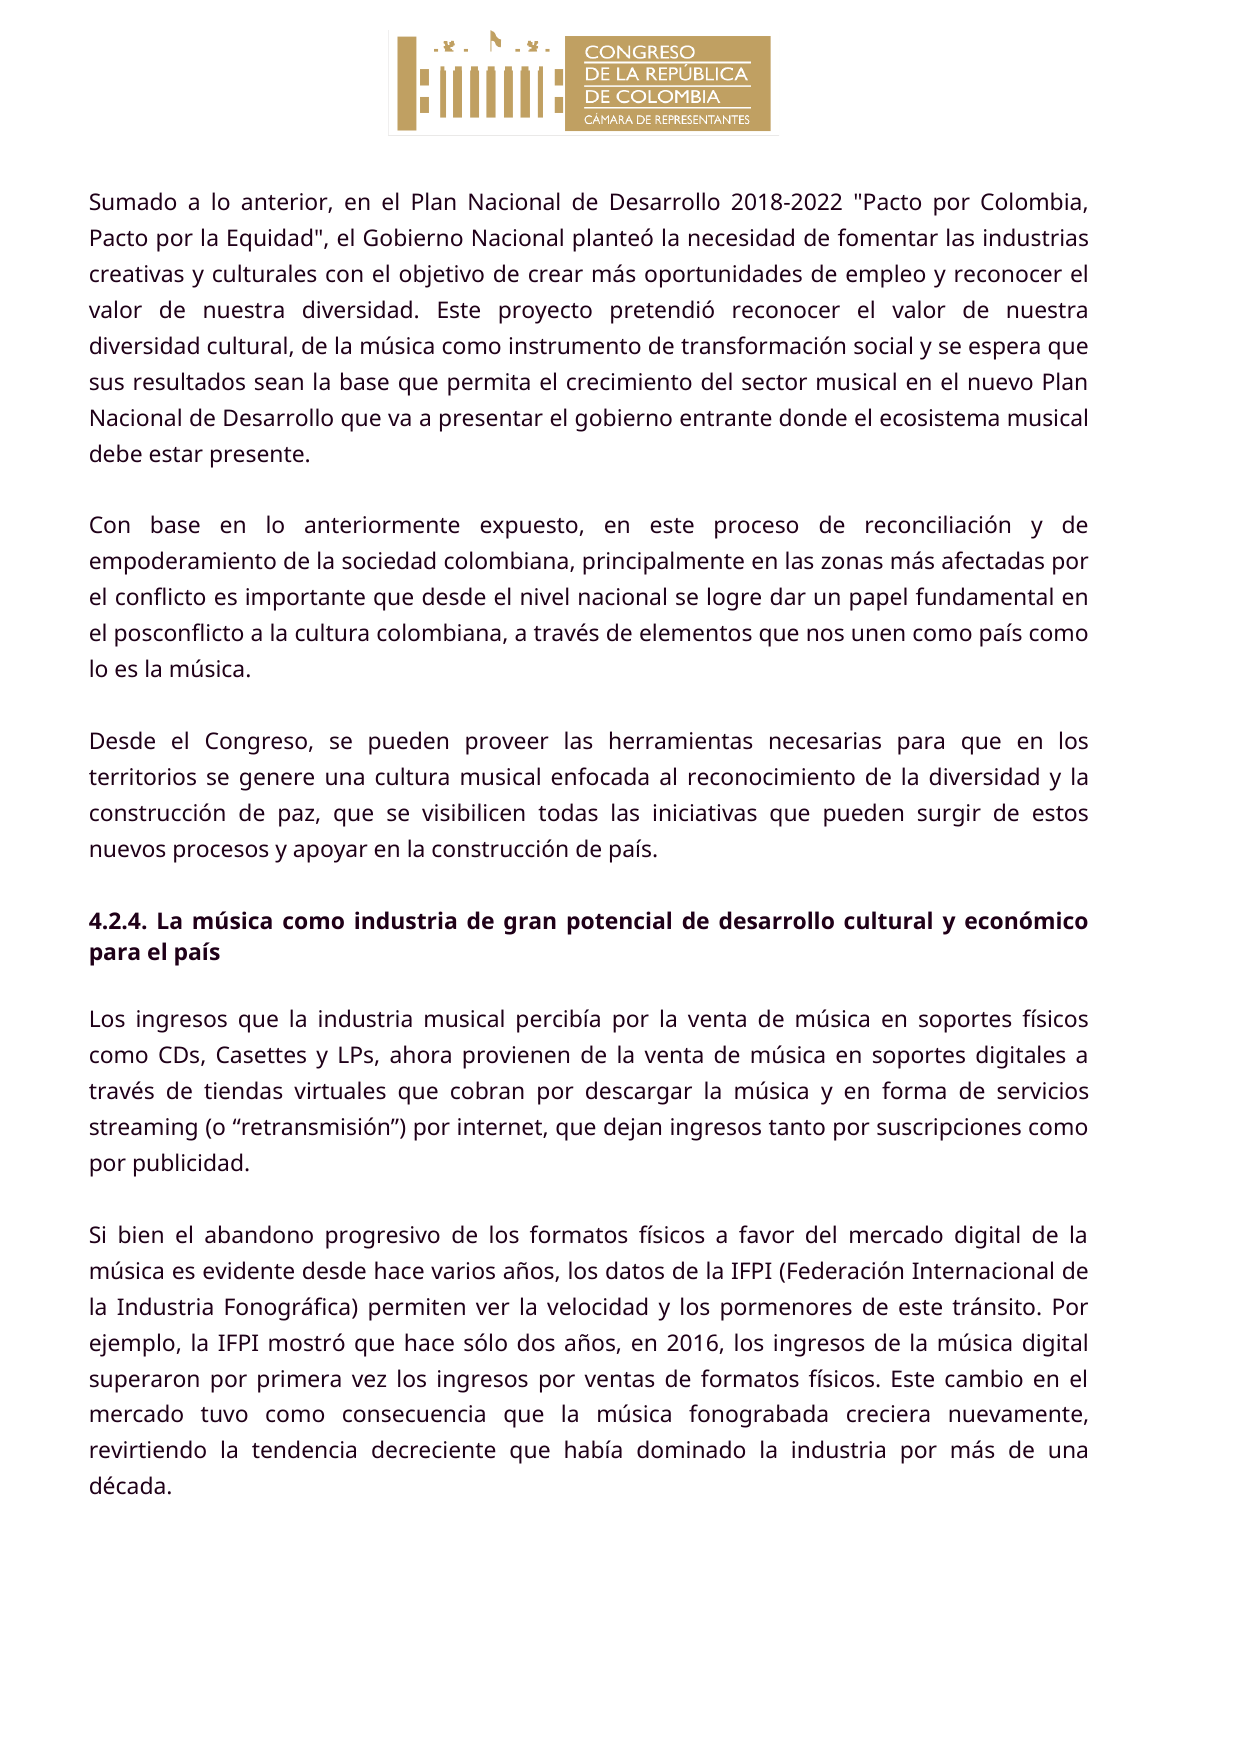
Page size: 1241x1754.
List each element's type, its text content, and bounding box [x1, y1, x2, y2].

subtitle 4.2.4. La música como industria de gran potencial de desarrollo cultural y económico para el país [88, 905, 1090, 967]
text Con base en lo anteriormente expuesto, en este proceso de reconciliación y de empoderamiento de la sociedad colombiana, principalmente en las zonas más afectadas por el conflicto es importante que desde el nivel nacional se logre dar un papel fundamental en el posconflicto a la cultura colombiana, a través de elementos que nos unen como país como lo es la música. [88, 509, 1090, 684]
text Si bien el abandono progresivo de los formatos físicos a favor del mercado digital de la música es evidente desde hace varios años, los datos de la IFPI (Federación Internacional de la Industria Fonográfica) permiten ver la velocidad y los pormenores de este tránsito. Por ejemplo, la IFPI mostró que hace sólo dos años, en 2016, los ingresos de la música digital superaron por primera vez los ingresos por ventas de formatos físicos. Este cambio en el mercado tuvo como consecuencia que la música fonograbada creciera nuevamente, revirtiendo la tendencia decreciente que había dominado la industria por más de una década. [88, 1219, 1090, 1502]
text Sumado a lo anterior, en el Plan Nacional de Desarrollo 2018-2022 "Pacto por Colombia, Pacto por la Equidad", el Gobierno Nacional planteó la necesidad de fomentar las industrias creativas y culturales con el objetivo de crear más oportunidades de empleo y reconocer el valor de nuestra diversidad. Este proyecto pretendió reconocer el valor de nuestra diversidad cultural, de la música como instrumento de transformación social y se espera que sus resultados sean la base que permita el crecimiento del sector musical en el nuevo Plan Nacional de Desarrollo que va a presentar el gobierno entrante donde el ecosistema musical debe estar presente. [88, 186, 1090, 469]
text Desde el Congreso, se pueden proveer las herramientas necesarias para que en los territorios se genere una cultura musical enfocada al reconocimiento de la diversidad y la construcción de paz, que se visibilicen todas las iniciativas que pueden surgir de estos nuevos procesos y apoyar en la construcción de país. [88, 725, 1090, 864]
text Los ingresos que la industria musical percibía por la venta de música en soportes físicos como CDs, Casettes y LPs, ahora provienen de la venta de música en soportes digitales a través de tiendas virtuales que cobran por descargar la música y en forma de servicios streaming (o “retransmisión”) por internet, que dejan ingresos tanto por suscripciones como por publicidad. [88, 1003, 1090, 1178]
picture [388, 30, 780, 136]
